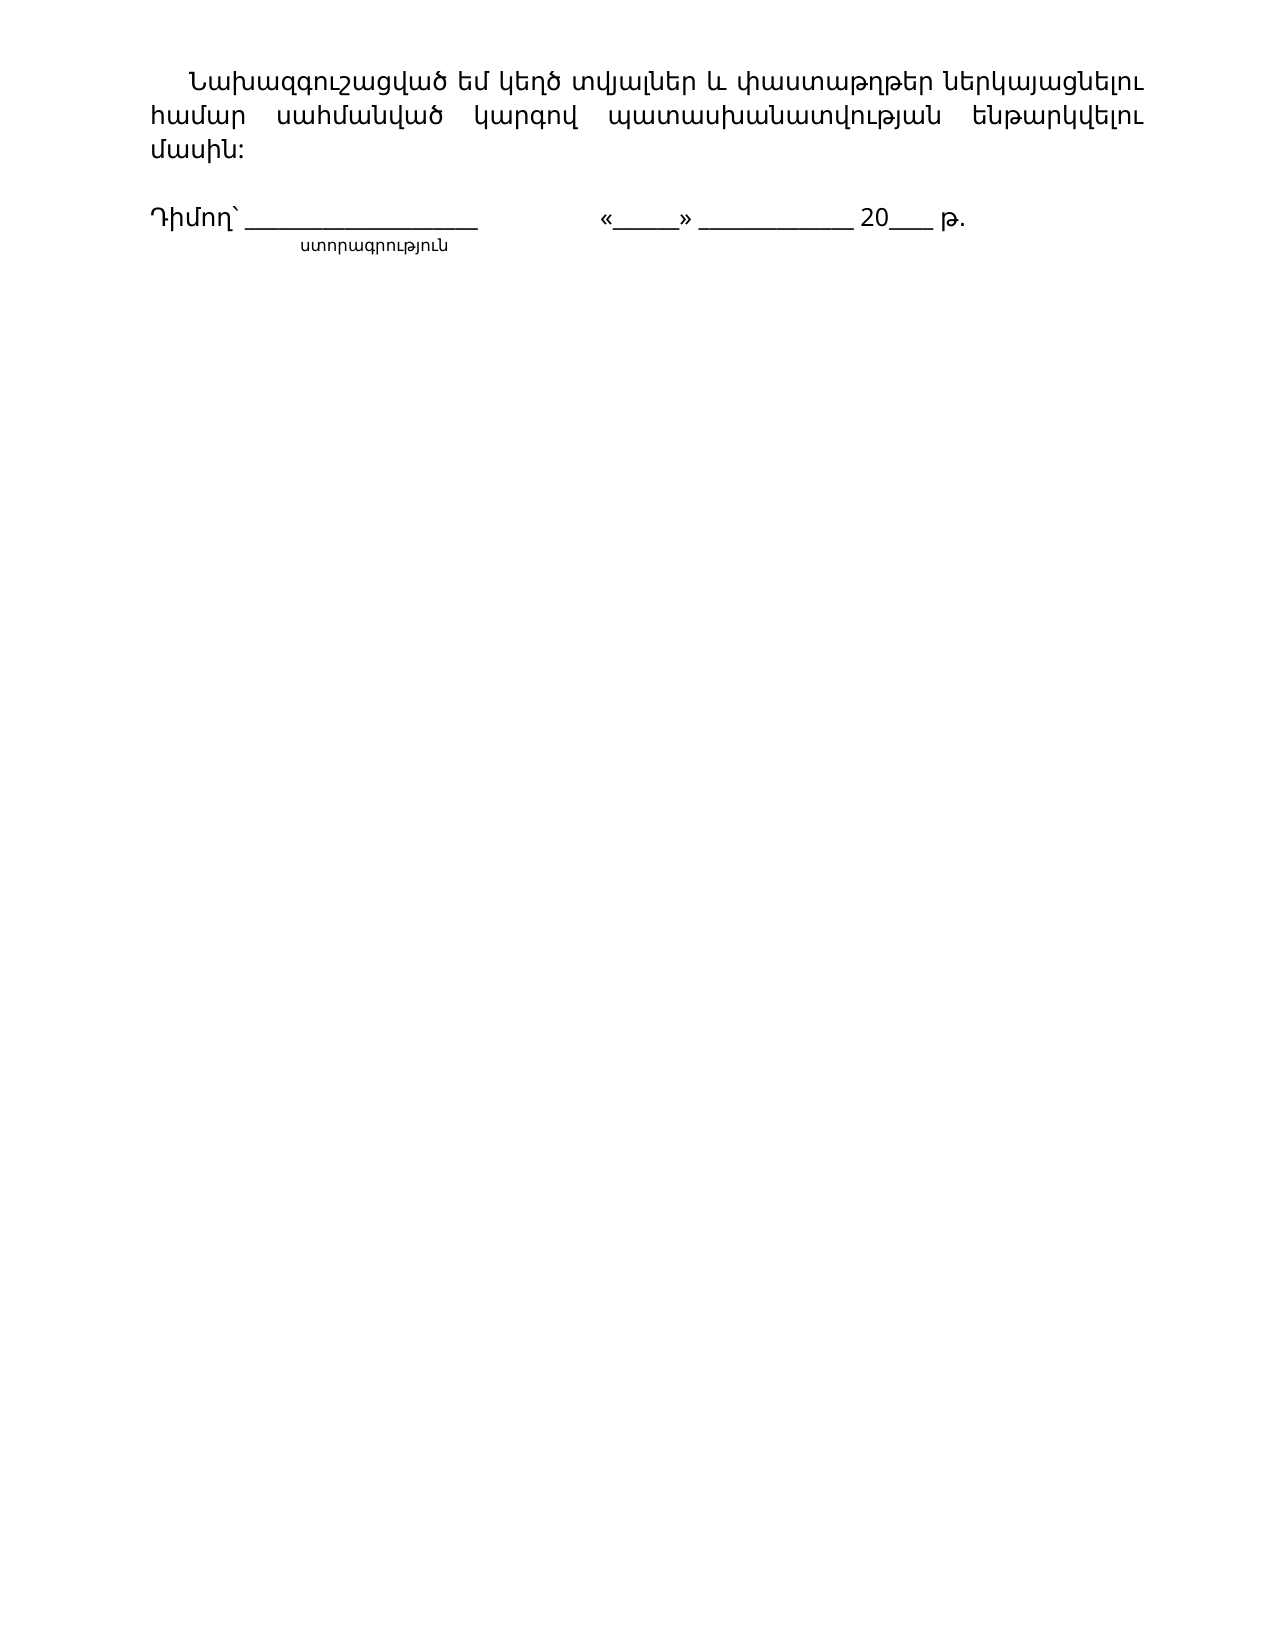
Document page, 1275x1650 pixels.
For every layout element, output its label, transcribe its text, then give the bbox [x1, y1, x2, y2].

text Դիմող՝ _____________________ «______» ______________ 20____ թ. [150, 200, 1144, 234]
text ստորագրություն [300, 234, 1144, 257]
text Նախազգուշացված եմ կեղծ տվյալներ և փաստաթղթեր ներկայացնելու համար սահմանված կարգով պատասխանատվության ենթարկվելու մասին: [150, 64, 1144, 166]
